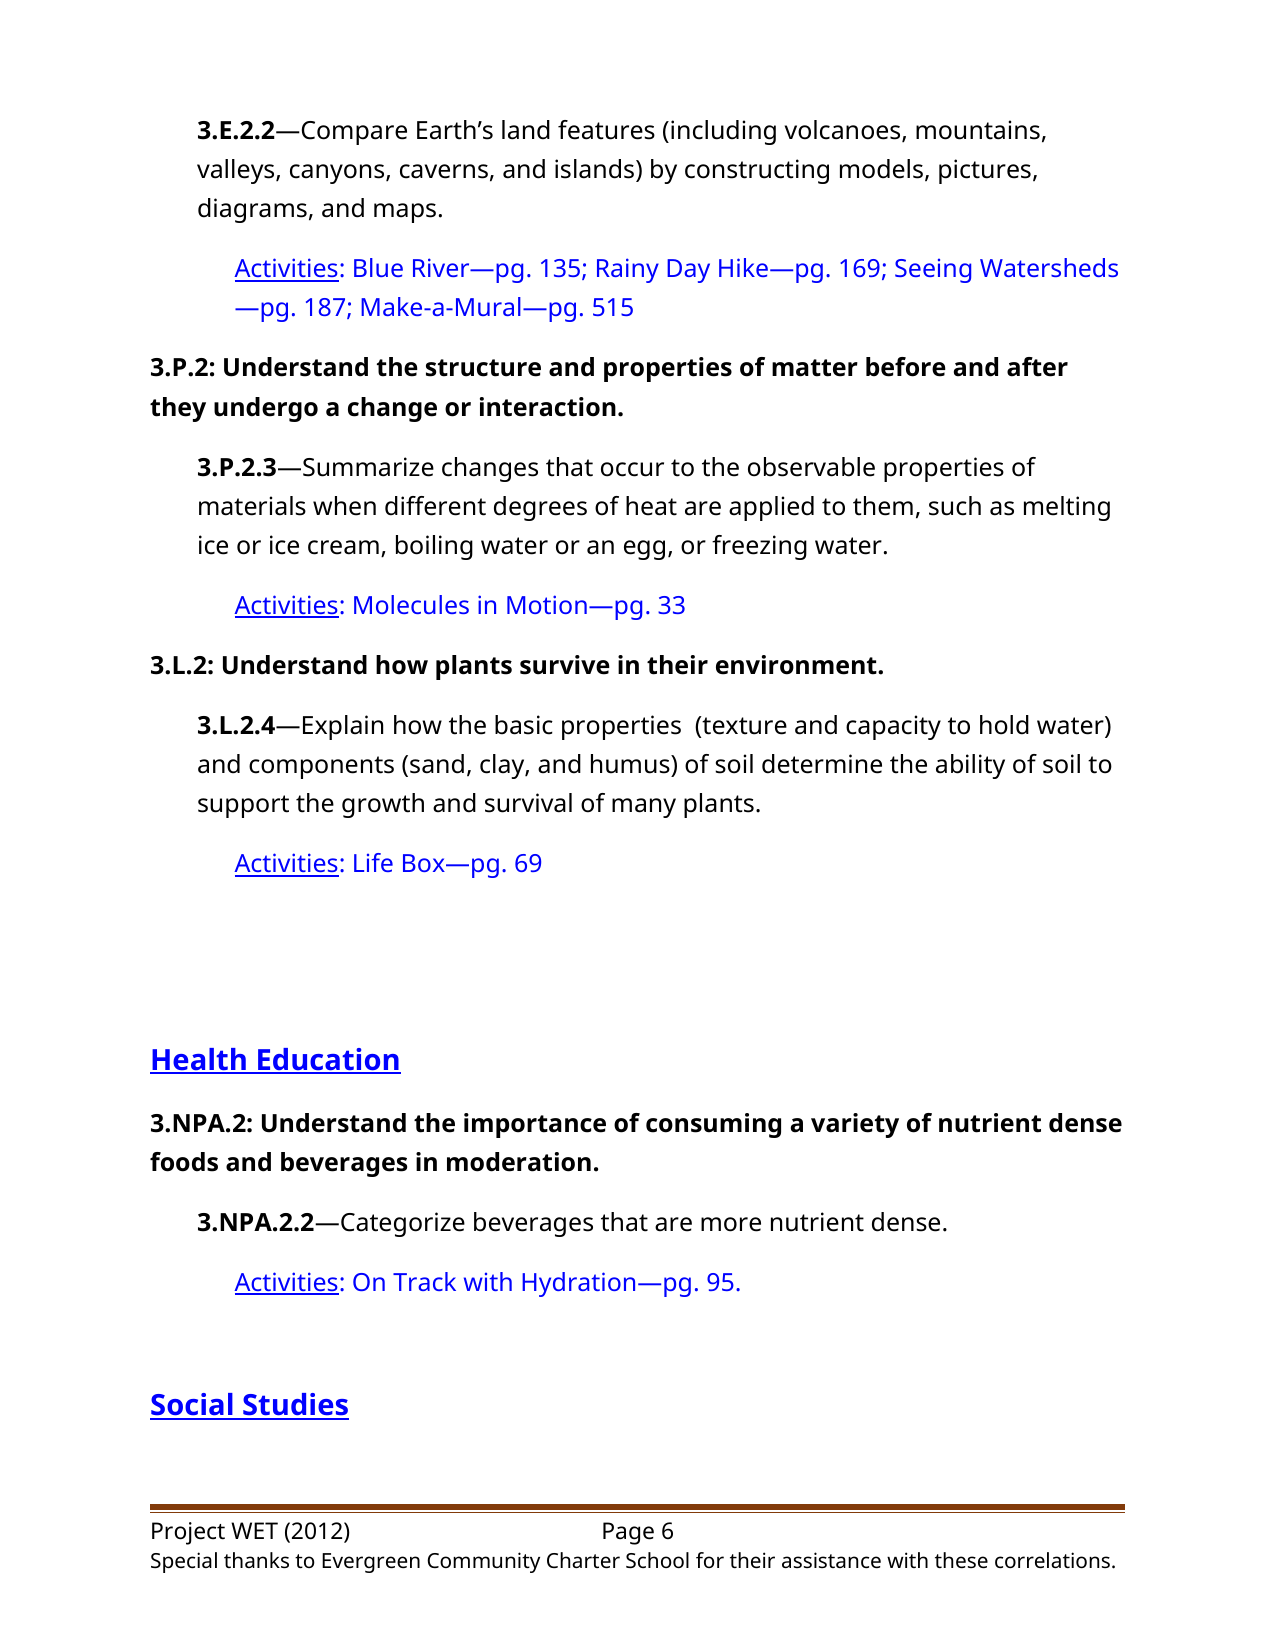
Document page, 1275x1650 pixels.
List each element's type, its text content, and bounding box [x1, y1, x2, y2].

text 3.P.2.3—Summarize changes that occur to the observable properties of materials when different degrees of heat are applied to them, such as melting ice or ice cream, boiling water or an egg, or freezing water. [197, 449, 1125, 562]
text 3.L.2: Understand how plants survive in their environment. [150, 647, 1125, 682]
text Health Education [150, 1039, 1125, 1078]
text Activities: Blue River—pg. 135; Rainy Day Hike—pg. 169; Seeing Watersheds—pg. 187; Make-a-Mural—pg. 515 [234, 251, 1125, 324]
text 3.P.2: Understand the structure and properties of matter before and after they undergo a change or interaction. [150, 350, 1125, 423]
text Activities: On Track with Hydration—pg. 95. [234, 1264, 1125, 1298]
text Social Studies [150, 1384, 1125, 1424]
text 3.NPA.2: Understand the importance of consuming a variety of nutrient dense foods and beverages in moderation. [150, 1105, 1125, 1178]
text 3.E.2.2—Compare Earth’s land features (including volcanoes, mountains, valleys, canyons, caverns, and islands) by constructing models, pictures, diagrams, and maps. [197, 112, 1125, 225]
text 3.L.2.4—Explain how the basic properties (texture and capacity to hold water) and components (sand, clay, and humus) of soil determine the ability of soil to support the growth and survival of many plants. [197, 707, 1125, 820]
text Activities: Molecules in Motion—pg. 33 [234, 587, 1125, 622]
text 3.NPA.2.2—Categorize beverages that are more nutrient dense. [197, 1204, 1125, 1238]
text Activities: Life Box—pg. 69 [234, 846, 1125, 880]
